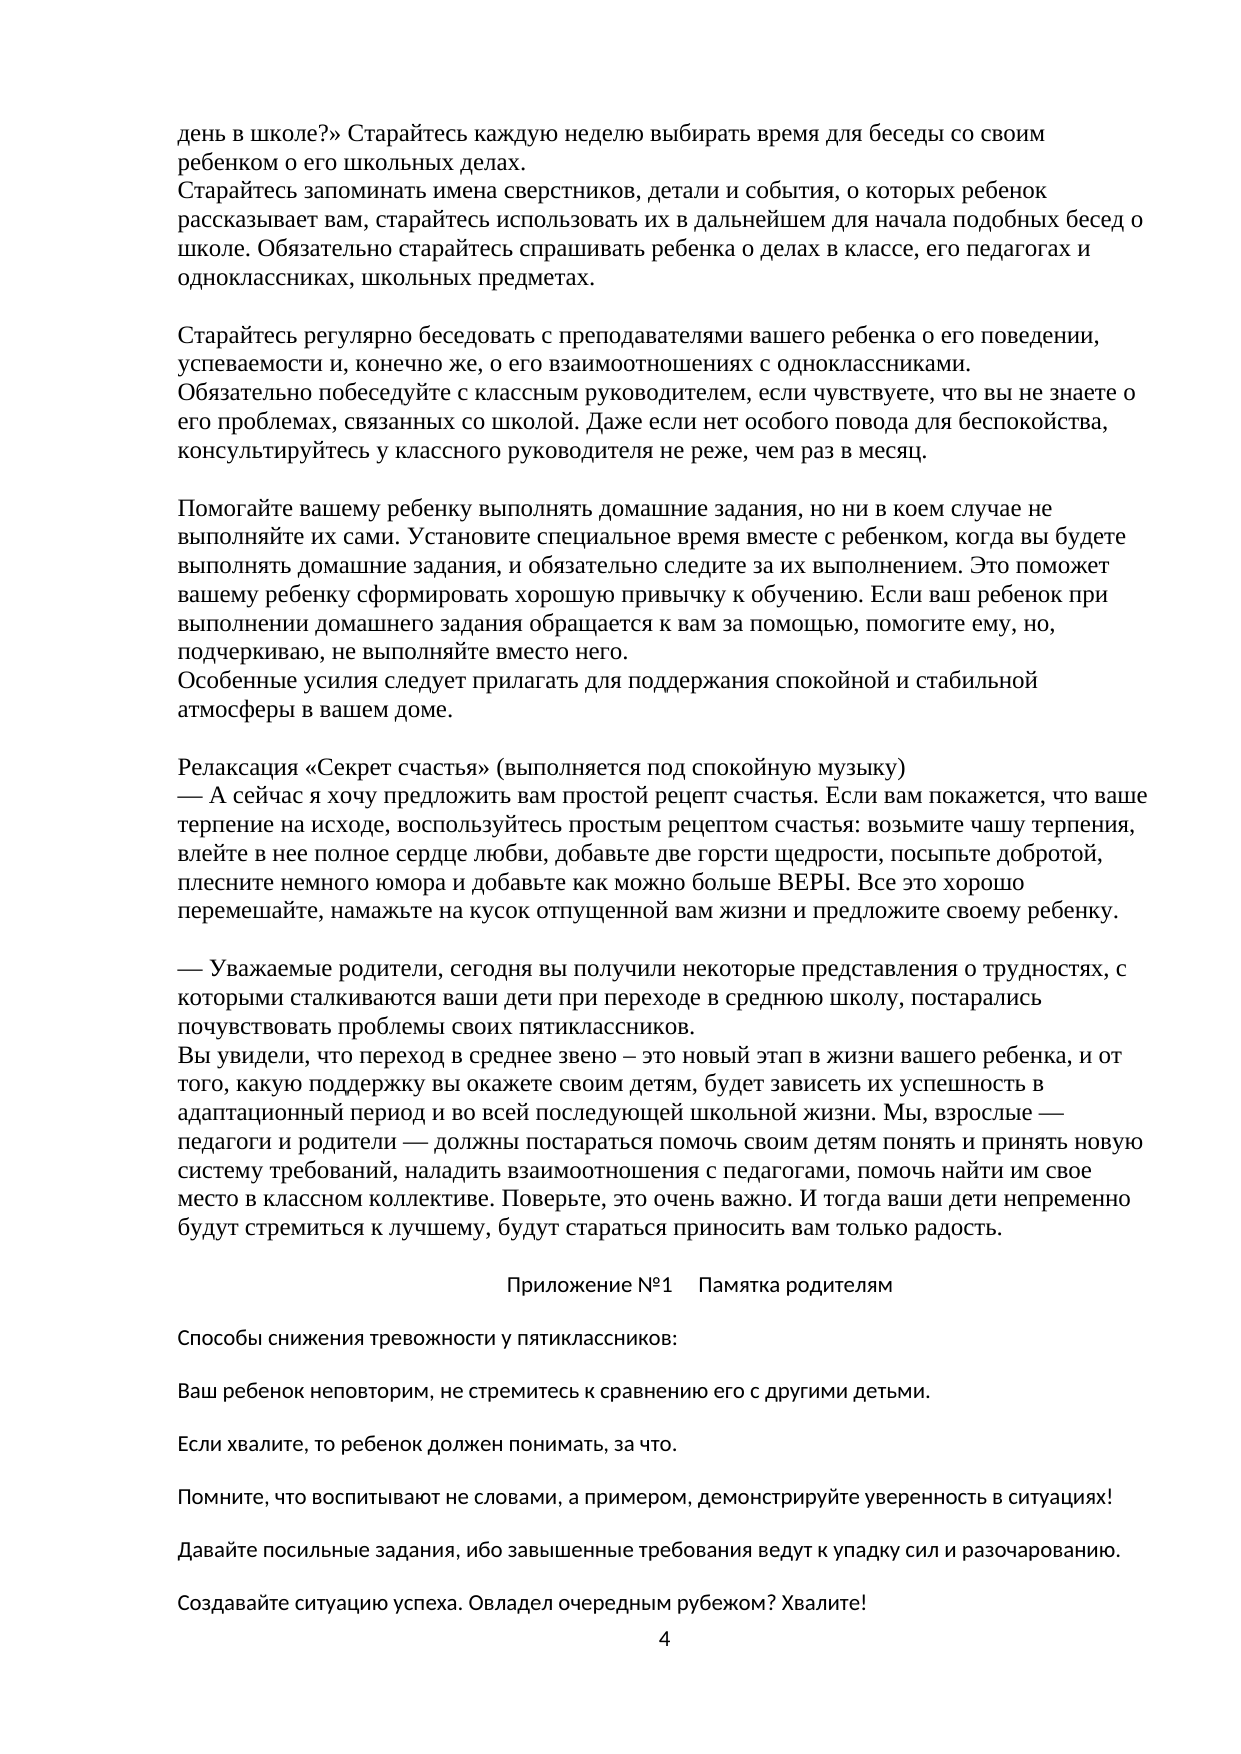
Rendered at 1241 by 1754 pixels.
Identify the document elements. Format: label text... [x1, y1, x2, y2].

text Старайтесь регулярно беседовать с преподавателями вашего ребенка о его поведении, успеваемости и, конечно же, о его взаимоотношениях с одноклассниками. Обязательно побеседуйте с классным руководителем, если чувствуете, что вы не знаете о его проблемах, связанных со школой. Даже если нет особого повода для беспокойства, консультируйтесь у классного руководителя не реже, чем раз в месяц. [177, 320, 1152, 463]
text Релаксация «Секрет счастья» (выполняется под спокойную музыку) — А сейчас я хочу предложить вам простой рецепт счастья. Если вам покажется, что ваше терпение на исходе, воспользуйтесь простым рецептом счастья: возьмите чашу терпения, влейте в нее полное сердце любви, добавьте две горсти щедрости, посыпьте добротой, плесните немного юмора и добавьте как можно больше ВЕРЫ. Все это хорошо перемешайте, намажьте на кусок отпущенной вам жизни и предложите своему ребенку. [177, 752, 1152, 924]
text Приложение №1 Памятка родителям [177, 1270, 1152, 1298]
text — Уважаемые родители, сегодня вы получили некоторые представления о трудностях, с которыми сталкиваются ваши дети при переходе в среднюю школу, постарались почувствовать проблемы своих пятиклассников. Вы увидели, что переход в среднее звено – это новый этап в жизни вашего ребенка, и от того, какую поддержку вы окажете своим детям, будет зависеть их успешность в адаптационный период и во всей последующей школьной жизни. Мы, взрослые — педагоги и родители — должны постараться помочь своим детям понять и принять новую систему требований, наладить взаимоотношения с педагогами, помочь найти им свое место в классном коллективе. Поверьте, это очень важно. И тогда ваши дети непременно будут стремиться к лучшему, будут стараться приносить вам только радость. [177, 953, 1152, 1241]
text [177, 118, 1152, 291]
text Если хвалите, то ребенок должен понимать, за что. [177, 1429, 1152, 1457]
text Помните, что воспитывают не словами, а примером, демонстрируйте уверенность в ситуациях! [177, 1482, 1152, 1510]
text Способы снижения тревожности у пятиклассников: [177, 1323, 1152, 1351]
text Ваш ребенок неповторим, не стремитесь к сравнению его с другими детьми. [177, 1376, 1152, 1404]
text Давайте посильные задания, ибо завышенные требования ведут к упадку сил и разочарованию. [177, 1535, 1152, 1563]
text Создавайте ситуацию успеха. Овладел очередным рубежом? Хвалите! [177, 1588, 1152, 1616]
text Помогайте вашему ребенку выполнять домашние задания, но ни в коем случае не выполняйте их сами. Установите специальное время вместе с ребенком, когда вы будете выполнять домашние задания, и обязательно следите за их выполнением. Это поможет вашему ребенку сформировать хорошую привычку к обучению. Если ваш ребенок при выполнении домашнего задания обращается к вам за помощью, помогите ему, но, подчеркиваю, не выполняйте вместо него. Особенные усилия следует прилагать для поддержания спокойной и стабильной атмосферы в вашем доме. [177, 493, 1152, 723]
